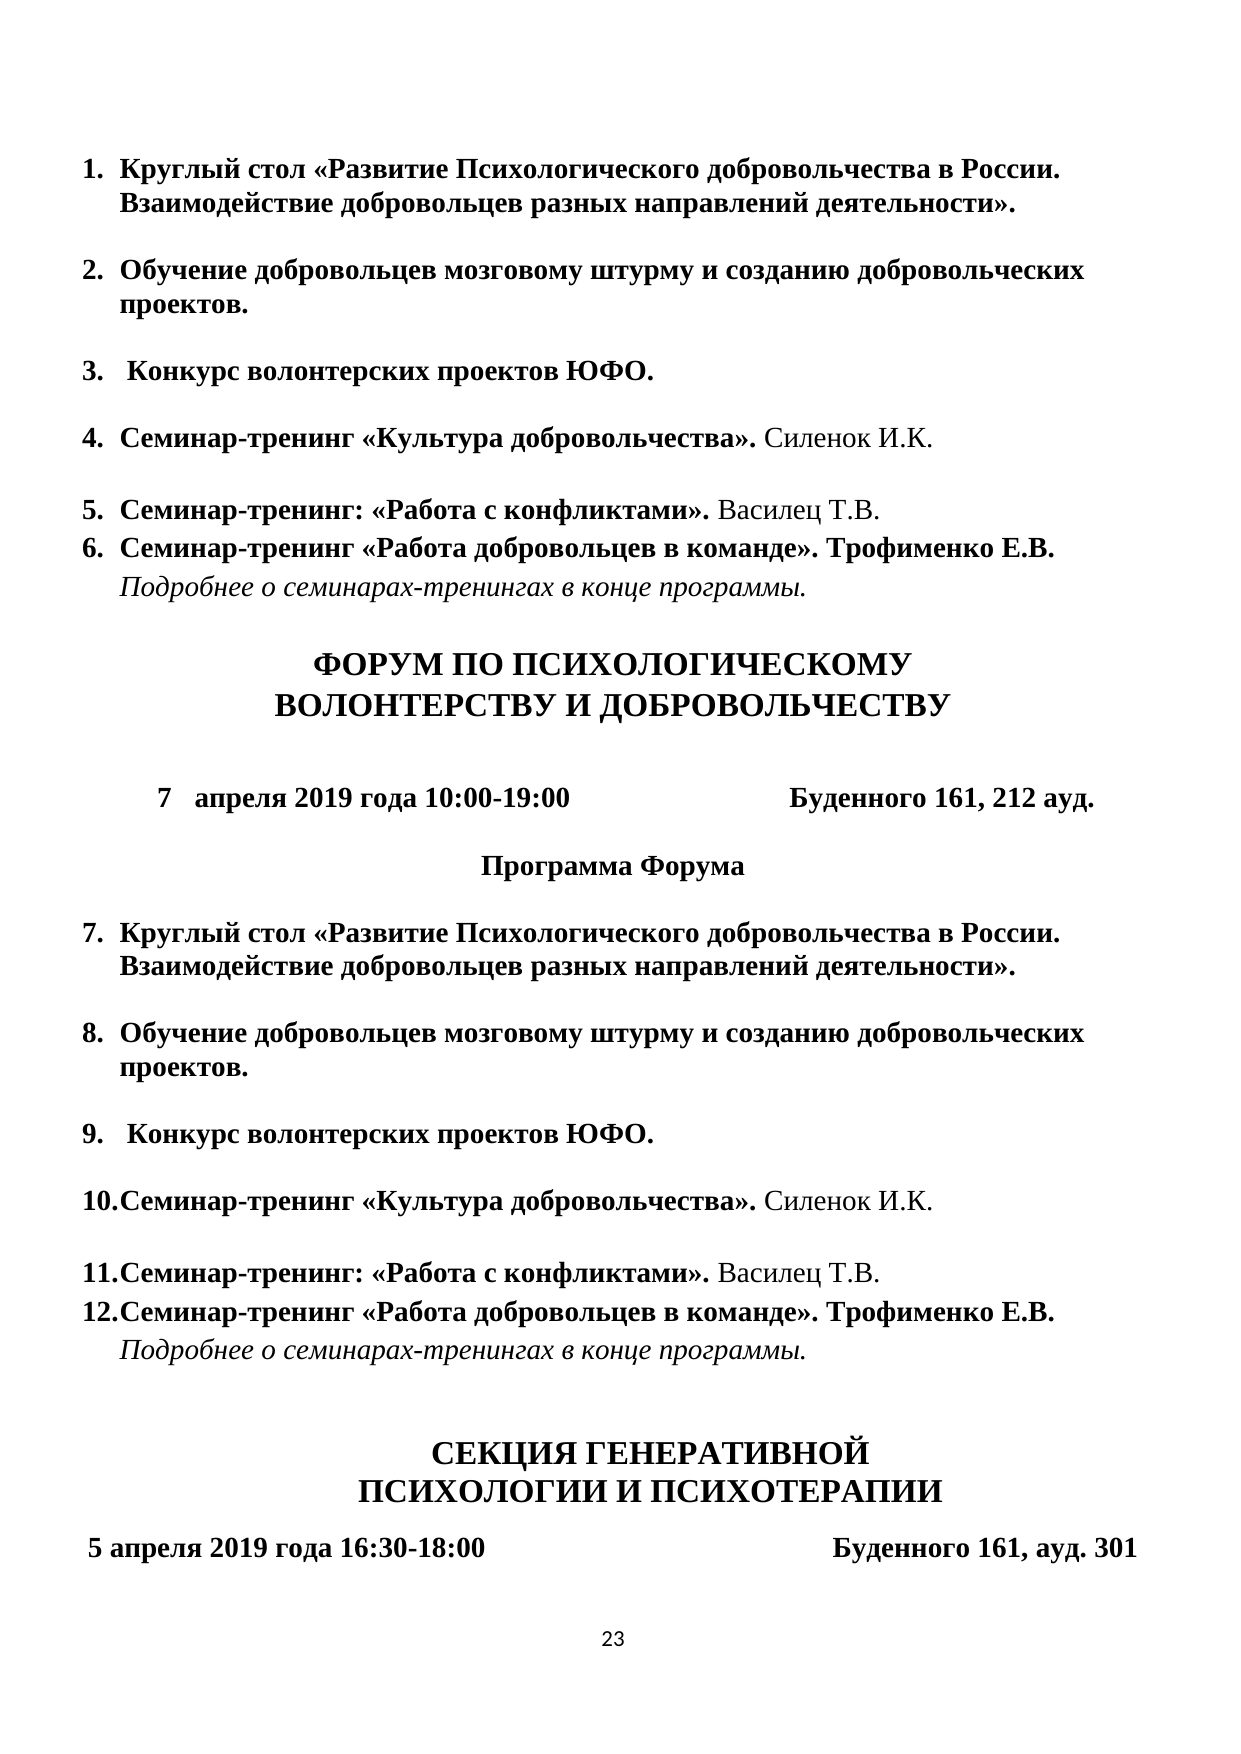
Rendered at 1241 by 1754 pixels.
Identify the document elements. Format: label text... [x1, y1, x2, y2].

list Семинар-тренинг «Работа добровольцев в команде». Трофименко Е.В. [82, 531, 1181, 564]
text Программа Форума [44, 848, 1181, 881]
list Обучение добровольцев мозговому штурму и созданию добровольческих проектов. [82, 1015, 1181, 1082]
list Обучение добровольцев мозговому штурму и созданию добровольческих проектов. [82, 252, 1181, 319]
text 5 апреля 2019 года 16:30-18:00 Буденного 161, ауд. 301 [44, 1530, 1181, 1564]
list ПСИХОЛОГИИ И ПСИХОТЕРАПИИ [119, 1471, 1181, 1509]
list Семинар-тренинг «Работа добровольцев в команде». Трофименко Е.В. [82, 1294, 1181, 1327]
list Семинар-тренинг «Культура добровольчества». Силенок И.К. [82, 1183, 1181, 1217]
list Подробнее о семинарах-тренингах в конце программы. [119, 1332, 1181, 1366]
list Круглый стол «Развитие Психологического добровольчества в России. Взаимодействие добровольцев разных направлений деятельности». [82, 152, 1181, 219]
list Семинар-тренинг «Культура добровольчества». Силенок И.К. [82, 420, 1181, 453]
list Подробнее о семинарах-тренингах в конце программы. [119, 569, 1181, 603]
list СЕКЦИЯ ГЕНЕРАТИВНОЙ [119, 1433, 1181, 1471]
list Семинар-тренинг: «Работа с конфликтами». Василец Т.В. [82, 1255, 1181, 1289]
list Семинар-тренинг: «Работа с конфликтами». Василец Т.В. [82, 492, 1181, 526]
list апреля 2019 года 10:00-19:00 Буденного 161, 212 ауд. [157, 781, 1181, 814]
list Круглый стол «Развитие Психологического добровольчества в России. Взаимодействие добровольцев разных направлений деятельности». [82, 915, 1181, 982]
list Конкурс волонтерских проектов ЮФО. [82, 1116, 1181, 1149]
list Конкурс волонтерских проектов ЮФО. [82, 353, 1181, 386]
text ВОЛОНТЕРСТВУ И ДОБРОВОЛЬЧЕСТВУ [44, 685, 1181, 724]
text ФОРУМ ПО ПСИХОЛОГИЧЕСКОМУ [44, 644, 1181, 682]
